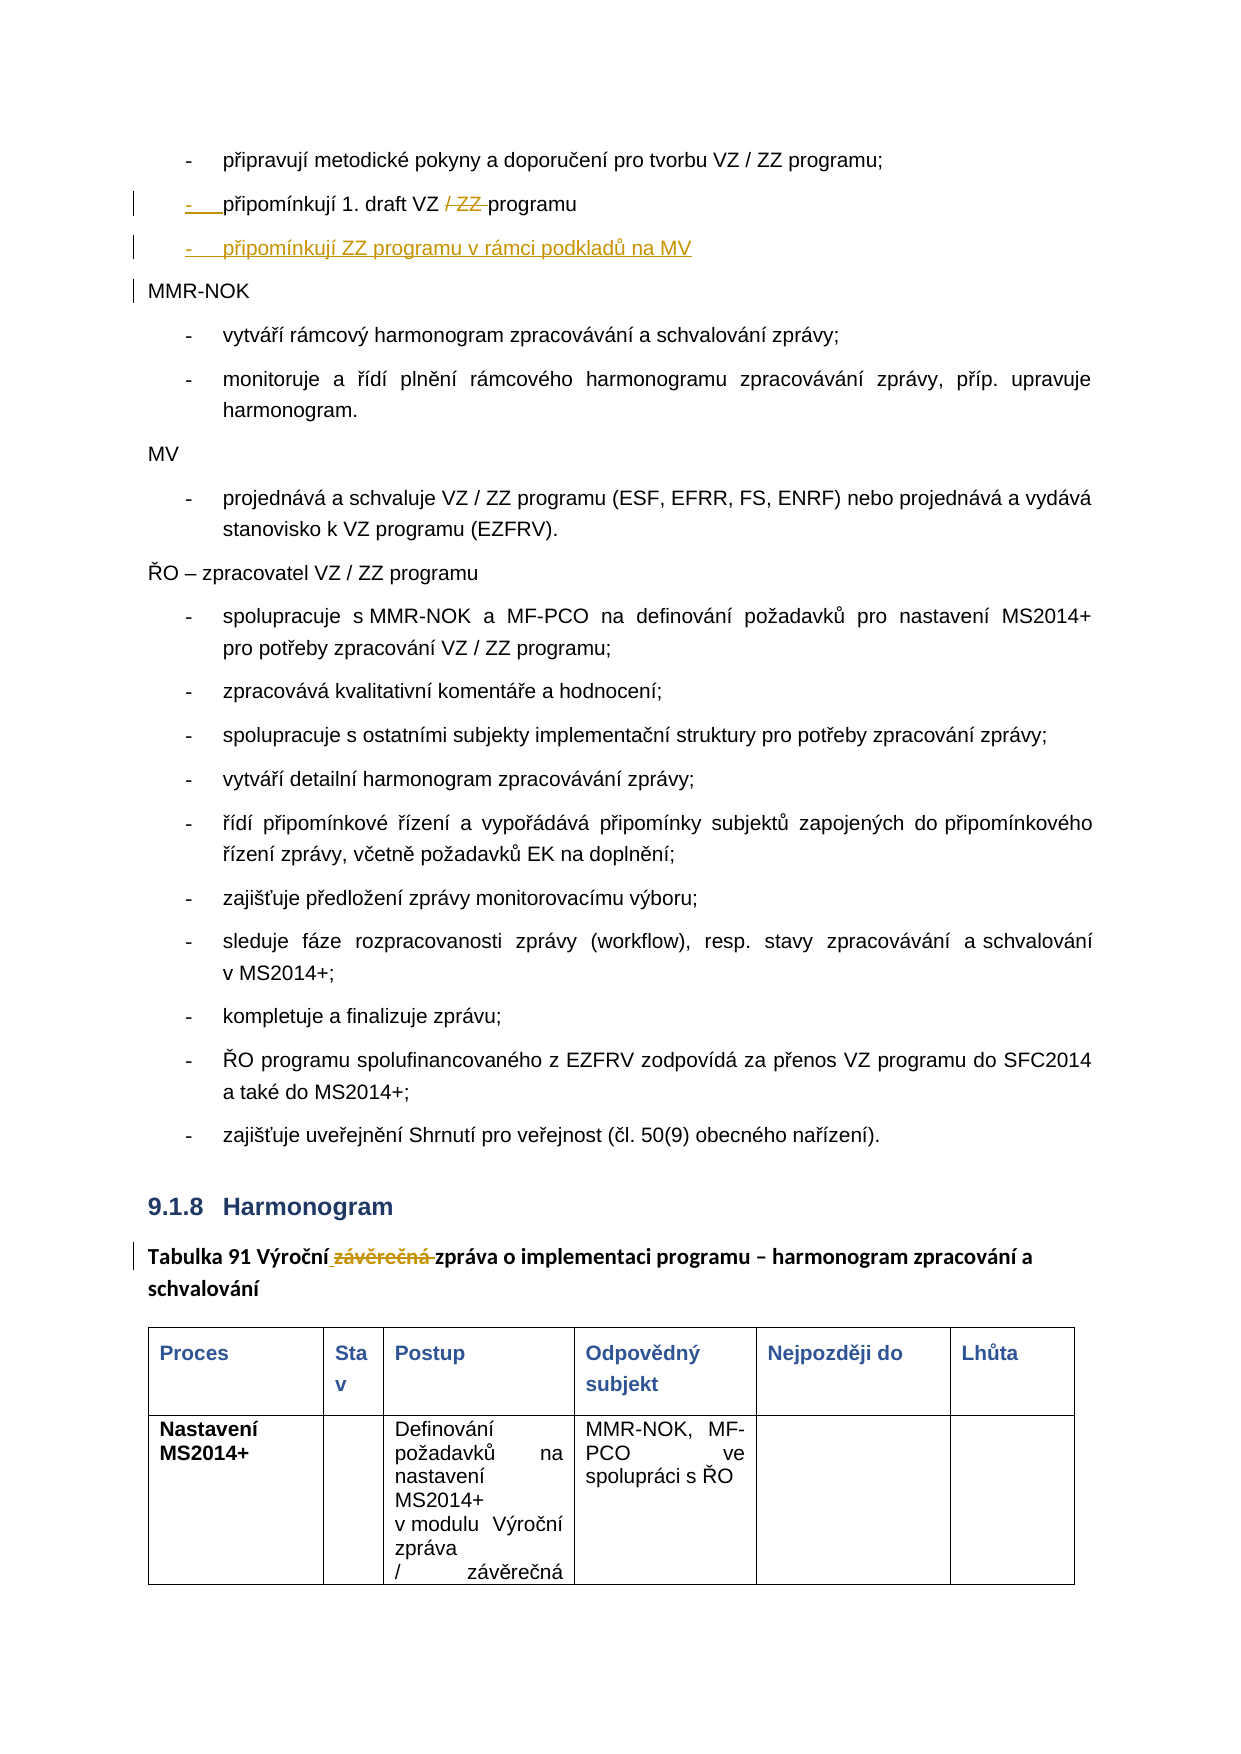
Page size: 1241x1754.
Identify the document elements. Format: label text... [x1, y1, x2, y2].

list MMR-NOK [148, 279, 1093, 303]
list MV [148, 442, 1093, 466]
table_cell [384, 1416, 574, 1584]
list projednává a schvaluje VZ / ZZ programu (ESF, EFRR, FS, ENRF) nebo projednává a vydává stanovisko k VZ programu (EZFRV). [185, 485, 1093, 541]
table_header Postup [384, 1328, 574, 1415]
list Harmonogram [148, 1192, 1093, 1221]
list kompletuje a finalizuje zprávu; [185, 1004, 1093, 1028]
list vytváří rámcový harmonogram zpracovávání a schvalování zprávy; [185, 323, 1093, 347]
list zajišťuje uveřejnění Shrnutí pro veřejnost (čl. 50(9) obecného nařízení). [185, 1123, 1093, 1147]
table_header Stav [324, 1328, 383, 1415]
list spolupracuje s ostatními subjekty implementační struktury pro potřeby zpracování zprávy; [185, 723, 1093, 747]
list zajišťuje předložení zprávy monitorovacímu výboru; [185, 886, 1093, 910]
table_header Proces [149, 1328, 323, 1415]
table_header Lhůta [951, 1328, 1074, 1415]
list připomínkují 1. draft VZ programu [185, 191, 1093, 216]
list sleduje fáze rozpracovanosti zprávy (workflow), resp. stavy zpracovávání a schvalování v MS2014+; [185, 929, 1093, 985]
list zpracovává kvalitativní komentáře a hodnocení; [185, 679, 1093, 703]
list připravují metodické pokyny a doporučení pro tvorbu VZ / ZZ programu; [185, 148, 1093, 172]
table_cell [951, 1416, 1074, 1584]
list vytváří detailní harmonogram zpracovávání zprávy; [185, 767, 1093, 791]
table_header Nejpozději do [757, 1328, 950, 1415]
table_cell [324, 1416, 383, 1584]
table_cell Nastavení MS2014+ [149, 1416, 323, 1584]
list ŘO – zpracovatel VZ / ZZ programu [148, 560, 1093, 584]
list řídí připomínkové řízení a vypořádává připomínky subjektů zapojených do připomínkového řízení zprávy, včetně požadavků EK na doplnění; [185, 811, 1093, 866]
list monitoruje a řídí plnění rámcového harmonogramu zpracovávání zprávy, příp. upravuje harmonogram. [185, 367, 1093, 422]
table_cell [757, 1416, 950, 1584]
table_cell MMR-NOK, MF-PCO ve spolupráci s ŘO [575, 1416, 756, 1584]
list ŘO programu spolufinancovaného z EZFRV zodpovídá za přenos VZ programu do SFC2014 a také do MS2014+; [185, 1048, 1093, 1103]
text Tabulka 91 Výročnízpráva o implementaci programu – harmonogram zpracování a schvalování [148, 1242, 1093, 1302]
table_header Odpovědný subjekt [575, 1328, 756, 1415]
list spolupracuje s MMR-NOK a MF-PCO na definování požadavků pro nastavení MS2014+ pro potřeby zpracování VZ / ZZ programu; [185, 604, 1093, 659]
